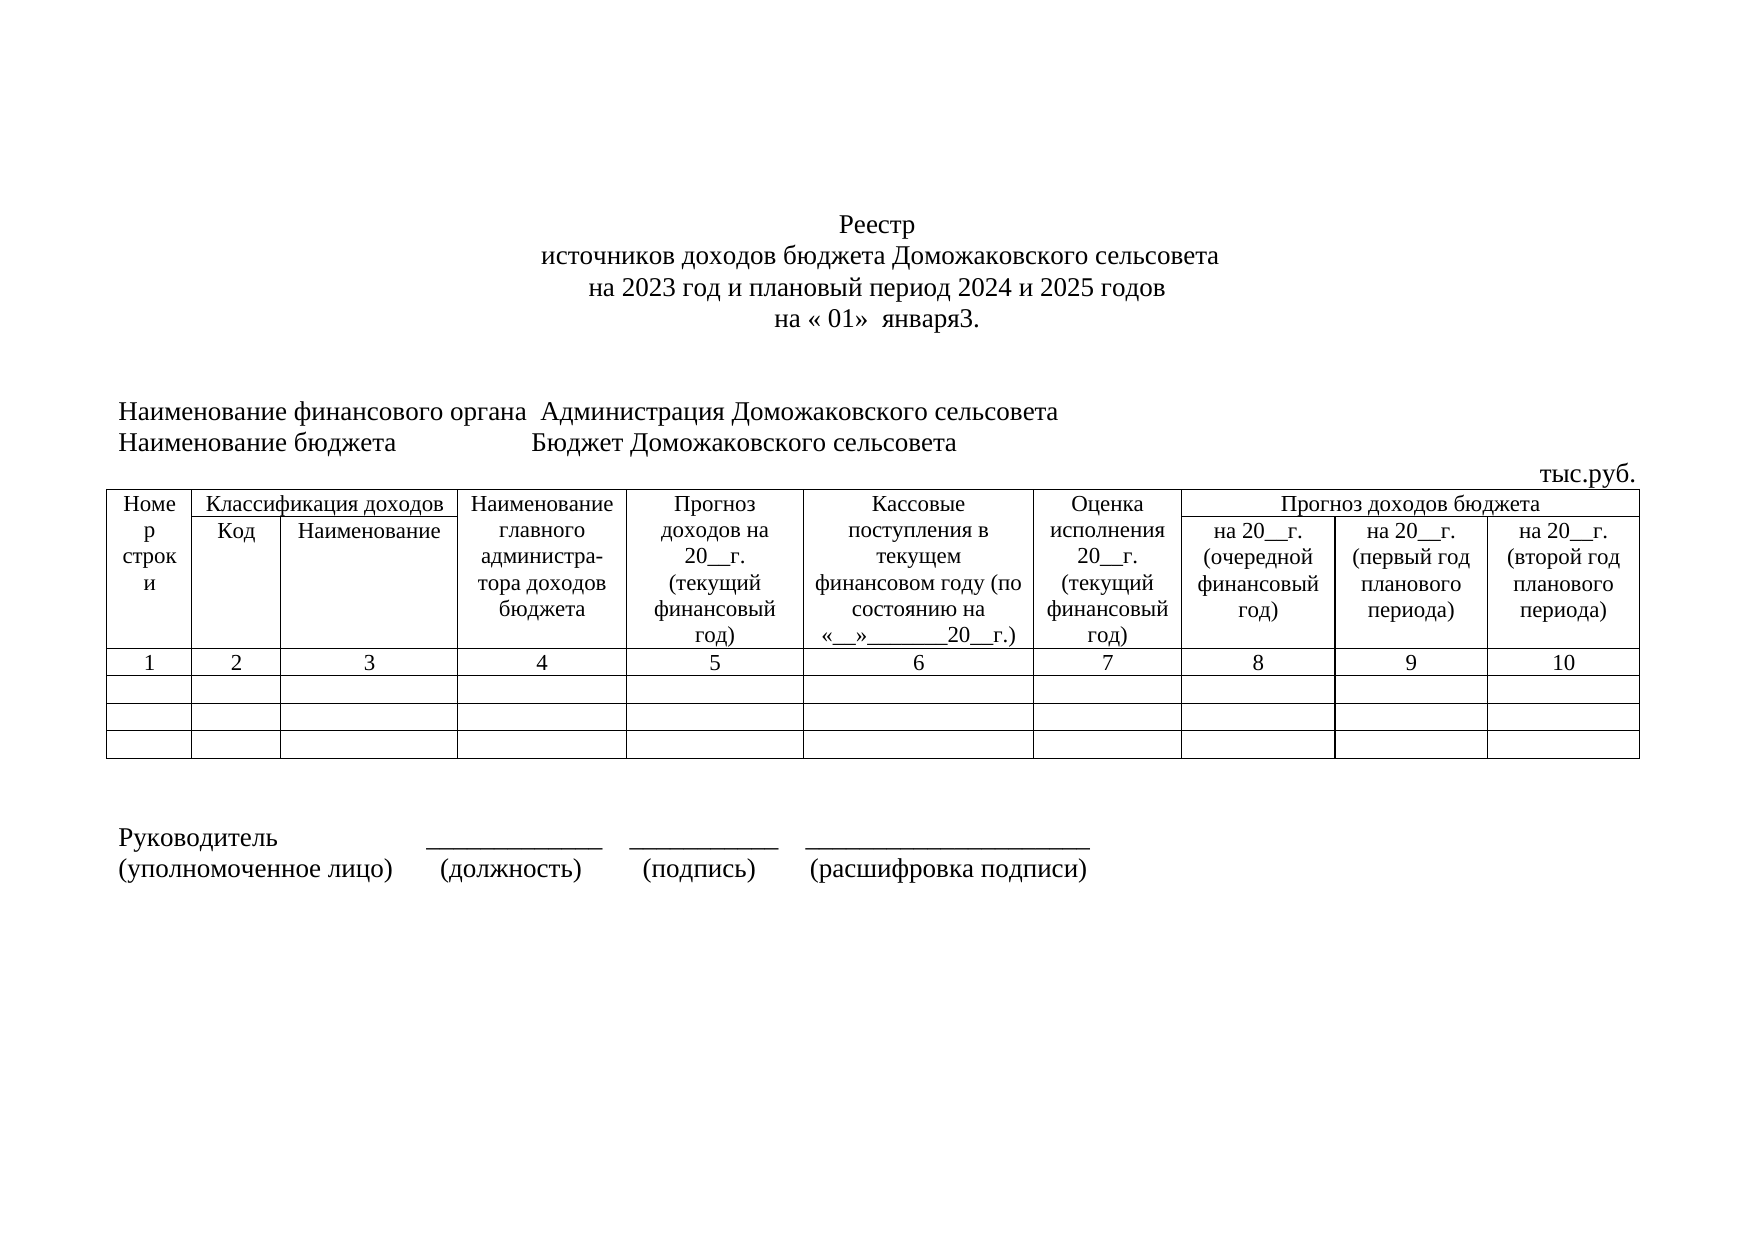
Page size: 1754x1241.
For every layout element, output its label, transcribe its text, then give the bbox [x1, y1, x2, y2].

table_cell [192, 704, 280, 730]
table_cell 3 [281, 649, 457, 675]
table_cell [281, 676, 457, 703]
table_cell [1034, 731, 1181, 757]
text (уполномоченное лицо) (должность) (подпись) (расшифровка подписи) [118, 852, 1636, 883]
table_cell 8 [1182, 649, 1334, 675]
text Наименование финансового органа Администрация Доможаковского сельсовета [118, 395, 1636, 426]
table_cell Наименование [281, 517, 457, 648]
table_cell 9 [1336, 649, 1487, 675]
table_cell 1 [107, 649, 191, 675]
table_cell [1336, 704, 1487, 730]
table_cell [1488, 731, 1639, 757]
table_cell на 20__г. (первый год планового периода) [1336, 517, 1487, 648]
text Реестр [118, 208, 1636, 239]
table_header Прогноз доходов на 20__г. (текущий финансовый год) [627, 490, 803, 648]
table_cell 2 [192, 649, 280, 675]
table_cell [192, 676, 280, 703]
table_cell [192, 731, 280, 757]
table_cell [804, 676, 1033, 703]
table_header Классификация доходов [192, 490, 457, 516]
table_cell [1336, 731, 1487, 757]
table_cell [1182, 676, 1334, 703]
table_cell на 20__г. (очередной финансовый год) [1182, 517, 1334, 648]
table_cell [627, 676, 803, 703]
table_cell на 20__г. (второй год планового периода) [1488, 517, 1639, 648]
table_cell [458, 704, 626, 730]
table_cell 10 [1488, 649, 1639, 675]
table_cell [458, 731, 626, 757]
table_cell [281, 704, 457, 730]
table_cell [107, 704, 191, 730]
table_header Кассовые поступления в текущем финансовом году (по состоянию на «__»_______20__г.) [804, 490, 1033, 648]
table_cell [1182, 731, 1334, 757]
table_cell [1488, 676, 1639, 703]
table_header Прогноз доходов бюджета [1182, 490, 1639, 516]
table_cell Код [192, 517, 280, 648]
table_cell [1182, 704, 1334, 730]
table_cell [1336, 676, 1487, 703]
text на 2023 год и плановый период 2024 и 2025 годов [118, 271, 1636, 302]
table_header Номер строки [107, 490, 191, 648]
table_cell [804, 731, 1033, 757]
table_cell 7 [1034, 649, 1181, 675]
table_cell [804, 704, 1033, 730]
text на « 01» января3. [118, 302, 1636, 333]
table_cell 6 [804, 649, 1033, 675]
table_cell [107, 676, 191, 703]
table_cell [281, 731, 457, 757]
table_cell 5 [627, 649, 803, 675]
table_cell [458, 676, 626, 703]
text тыс.руб. [118, 457, 1636, 489]
text источников доходов бюджета Доможаковского сельсовета [118, 239, 1636, 271]
table_header Наименование главного администра-тора доходов бюджета [458, 490, 626, 648]
table_cell [1034, 676, 1181, 703]
table_cell 4 [458, 649, 626, 675]
table_header Оценка исполнения 20__г. (текущий финансовый год) [1034, 490, 1181, 648]
table_cell [627, 731, 803, 757]
text Наименование бюджета Бюджет Доможаковского сельсовета [118, 426, 1636, 457]
table_cell [1034, 704, 1181, 730]
table_cell [107, 731, 191, 757]
table_cell [1488, 704, 1639, 730]
text Руководитель _____________ ___________ _____________________ [118, 821, 1636, 852]
table_cell [627, 704, 803, 730]
